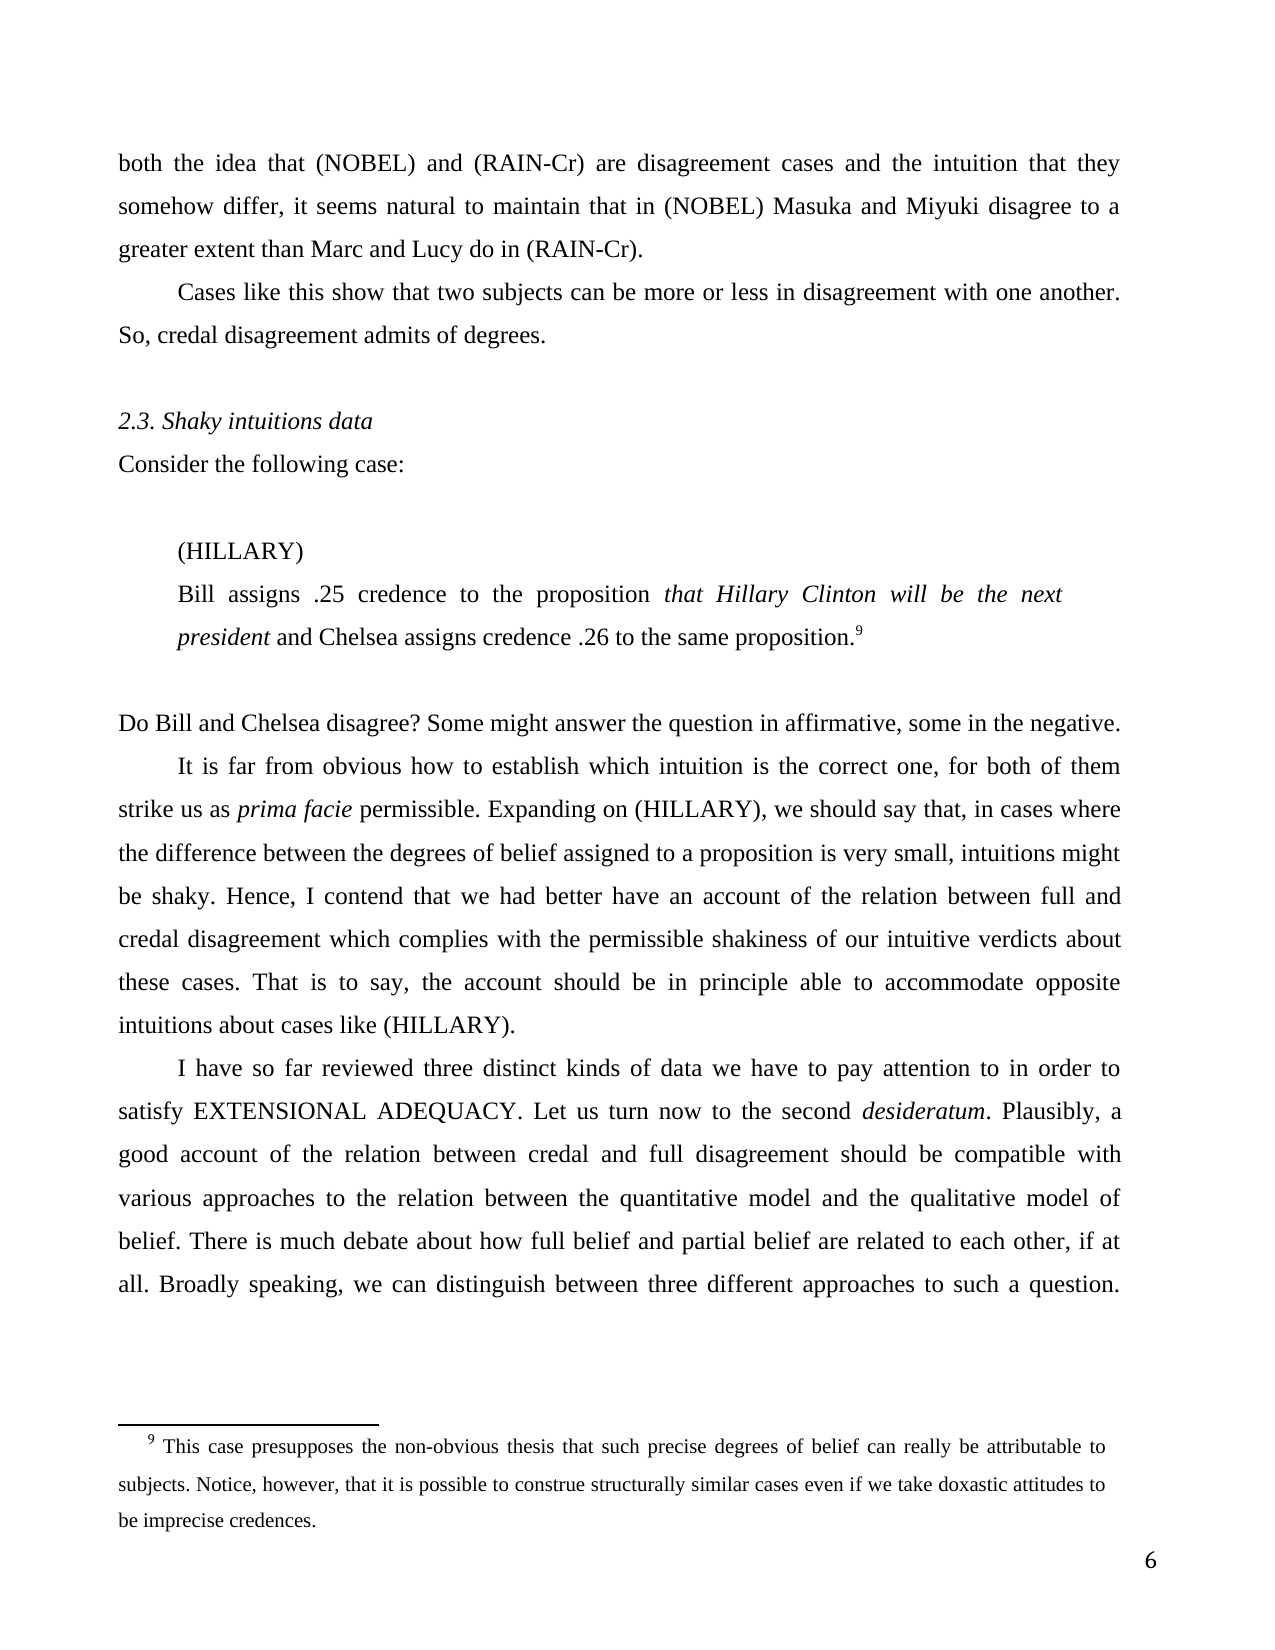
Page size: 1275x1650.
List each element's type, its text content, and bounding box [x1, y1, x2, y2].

text (HILLARY) [177, 536, 1063, 564]
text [118, 1053, 1122, 1298]
text Consider the following case: [118, 449, 1122, 478]
text It is far from obvious how to establish which intuition is the correct one, for both of them strike us as prima facie permissible. Expanding on (HILLARY), we should say that, in cases where the difference between the degrees of belief assigned to a proposition is very small, intuitions might be shaky. Hence, I contend that we had better have an account of the relation between full and credal disagreement which complies with the permissible shakiness of our intuitive verdicts about these cases. That is to say, the account should be in principle able to accommodate opposite intuitions about cases like (HILLARY). [118, 751, 1122, 1039]
text Do Bill and Chelsea disagree? Some might answer the question in affirmative, some in the negative. [118, 708, 1122, 737]
text Bill assigns .25 credence to the proposition that Hillary Clinton will be the next president and Chelsea assigns credence .26 to the same proposition. [177, 579, 1063, 651]
text Cases like this show that two subjects can be more or less in disagreement with one another. So, credal disagreement admits of degrees. [118, 277, 1122, 349]
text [118, 148, 1122, 263]
text 2.3. Shaky intuitions data [118, 406, 1122, 435]
